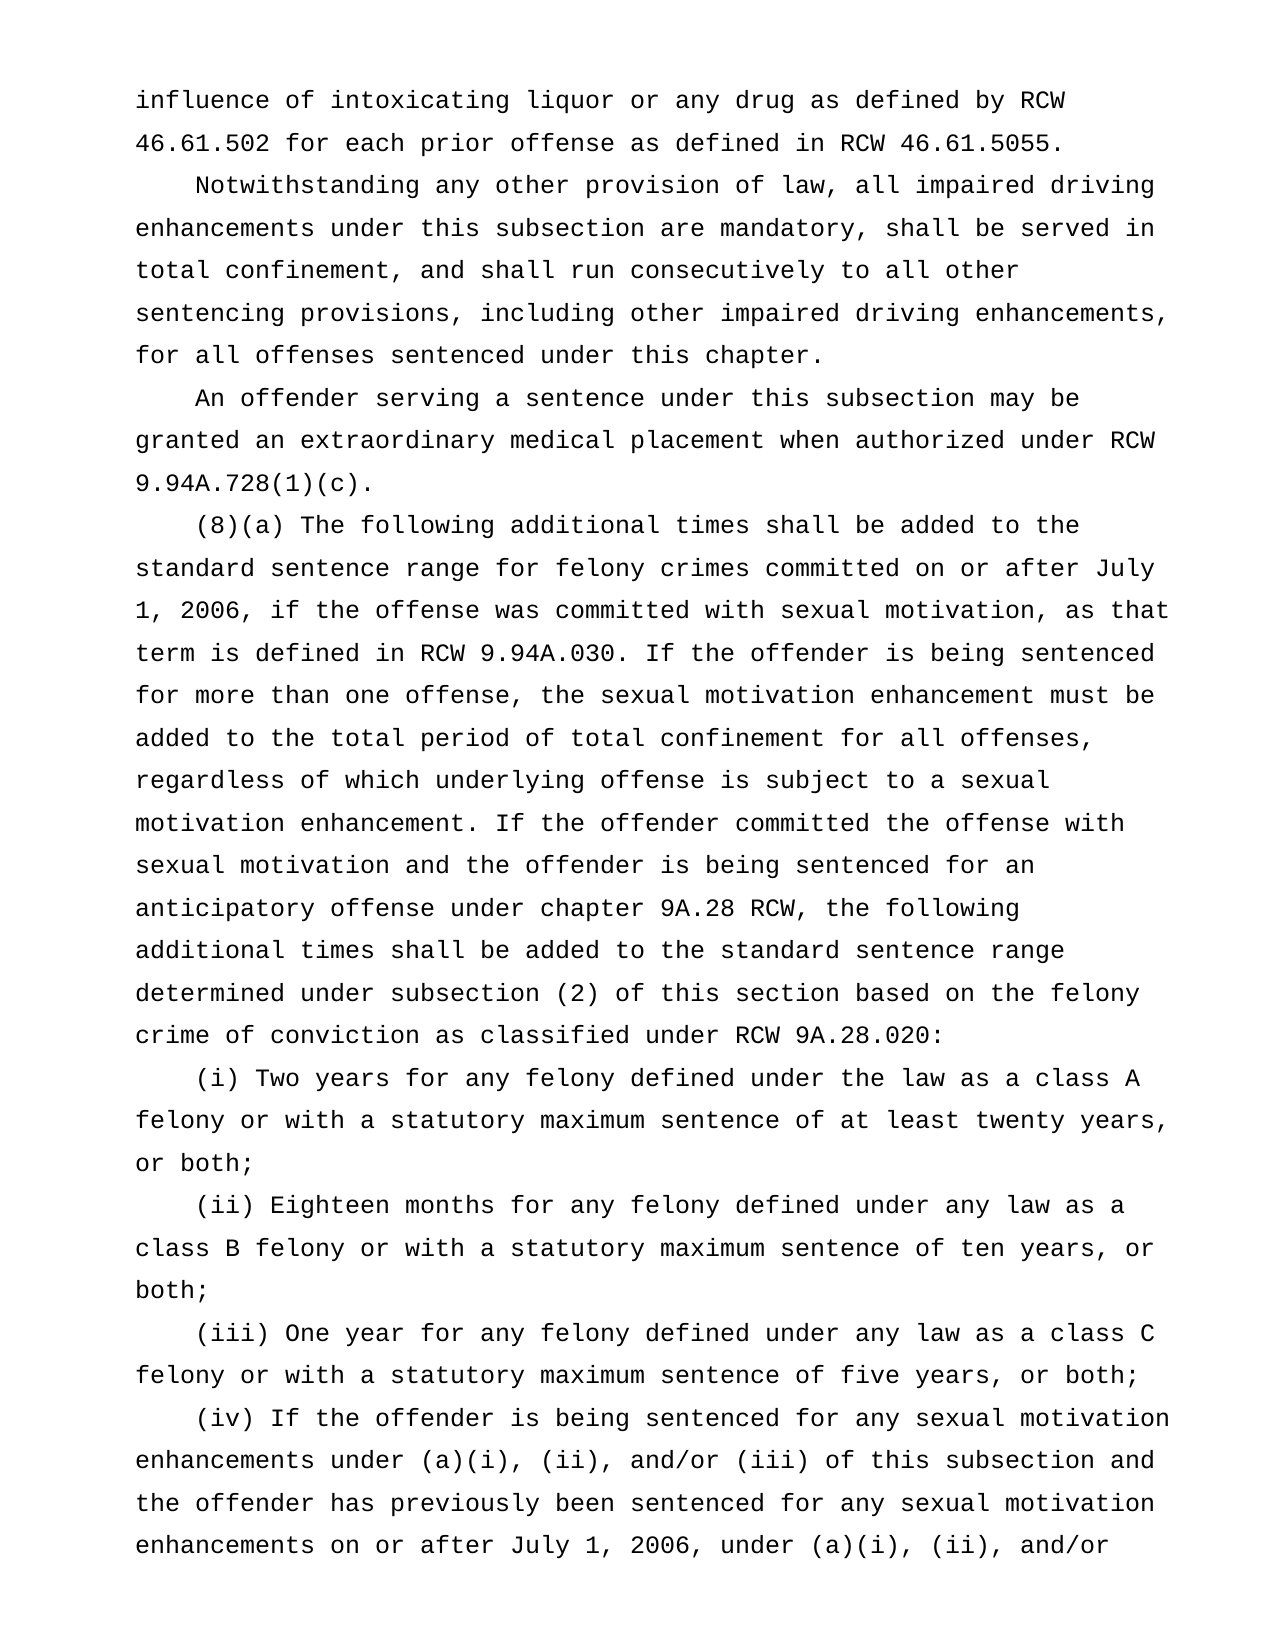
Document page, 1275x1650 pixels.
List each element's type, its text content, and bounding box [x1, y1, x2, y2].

text (ii) Eighteen months for any felony defined under any law as a class B felony or with a statutory maximum sentence of ten years, or both; [135, 1180, 1170, 1307]
text Notwithstanding any other provision of law, all impaired driving enhancements under this subsection are mandatory, shall be served in total confinement, and shall run consecutively to all other sentencing provisions, including other impaired driving enhancements, for all offenses sentenced under this chapter. [135, 160, 1170, 372]
text (8)(a) The following additional times shall be added to the standard sentence range for felony crimes committed on or after July 1, 2006, if the offense was committed with sexual motivation, as that term is defined in RCW 9.94A.030. If the offender is being sentenced for more than one offense, the sexual motivation enhancement must be added to the total period of total confinement for all offenses, regardless of which underlying offense is subject to a sexual motivation enhancement. If the offender committed the offense with sexual motivation and the offender is being sentenced for an anticipatory offense under chapter 9A.28 RCW, the following additional times shall be added to the standard sentence range determined under subsection (2) of this section based on the felony crime of conviction as classified under RCW 9A.28.020: [135, 500, 1170, 1052]
text An offender serving a sentence under this subsection may be granted an extraordinary medical placement when authorized under RCW 9.94A.728(1)(c). [135, 372, 1170, 500]
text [135, 1392, 1170, 1562]
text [135, 75, 1170, 160]
text (i) Two years for any felony defined under the law as a class A felony or with a statutory maximum sentence of at least twenty years, or both; [135, 1052, 1170, 1180]
text (iii) One year for any felony defined under any law as a class C felony or with a statutory maximum sentence of five years, or both; [135, 1307, 1170, 1392]
